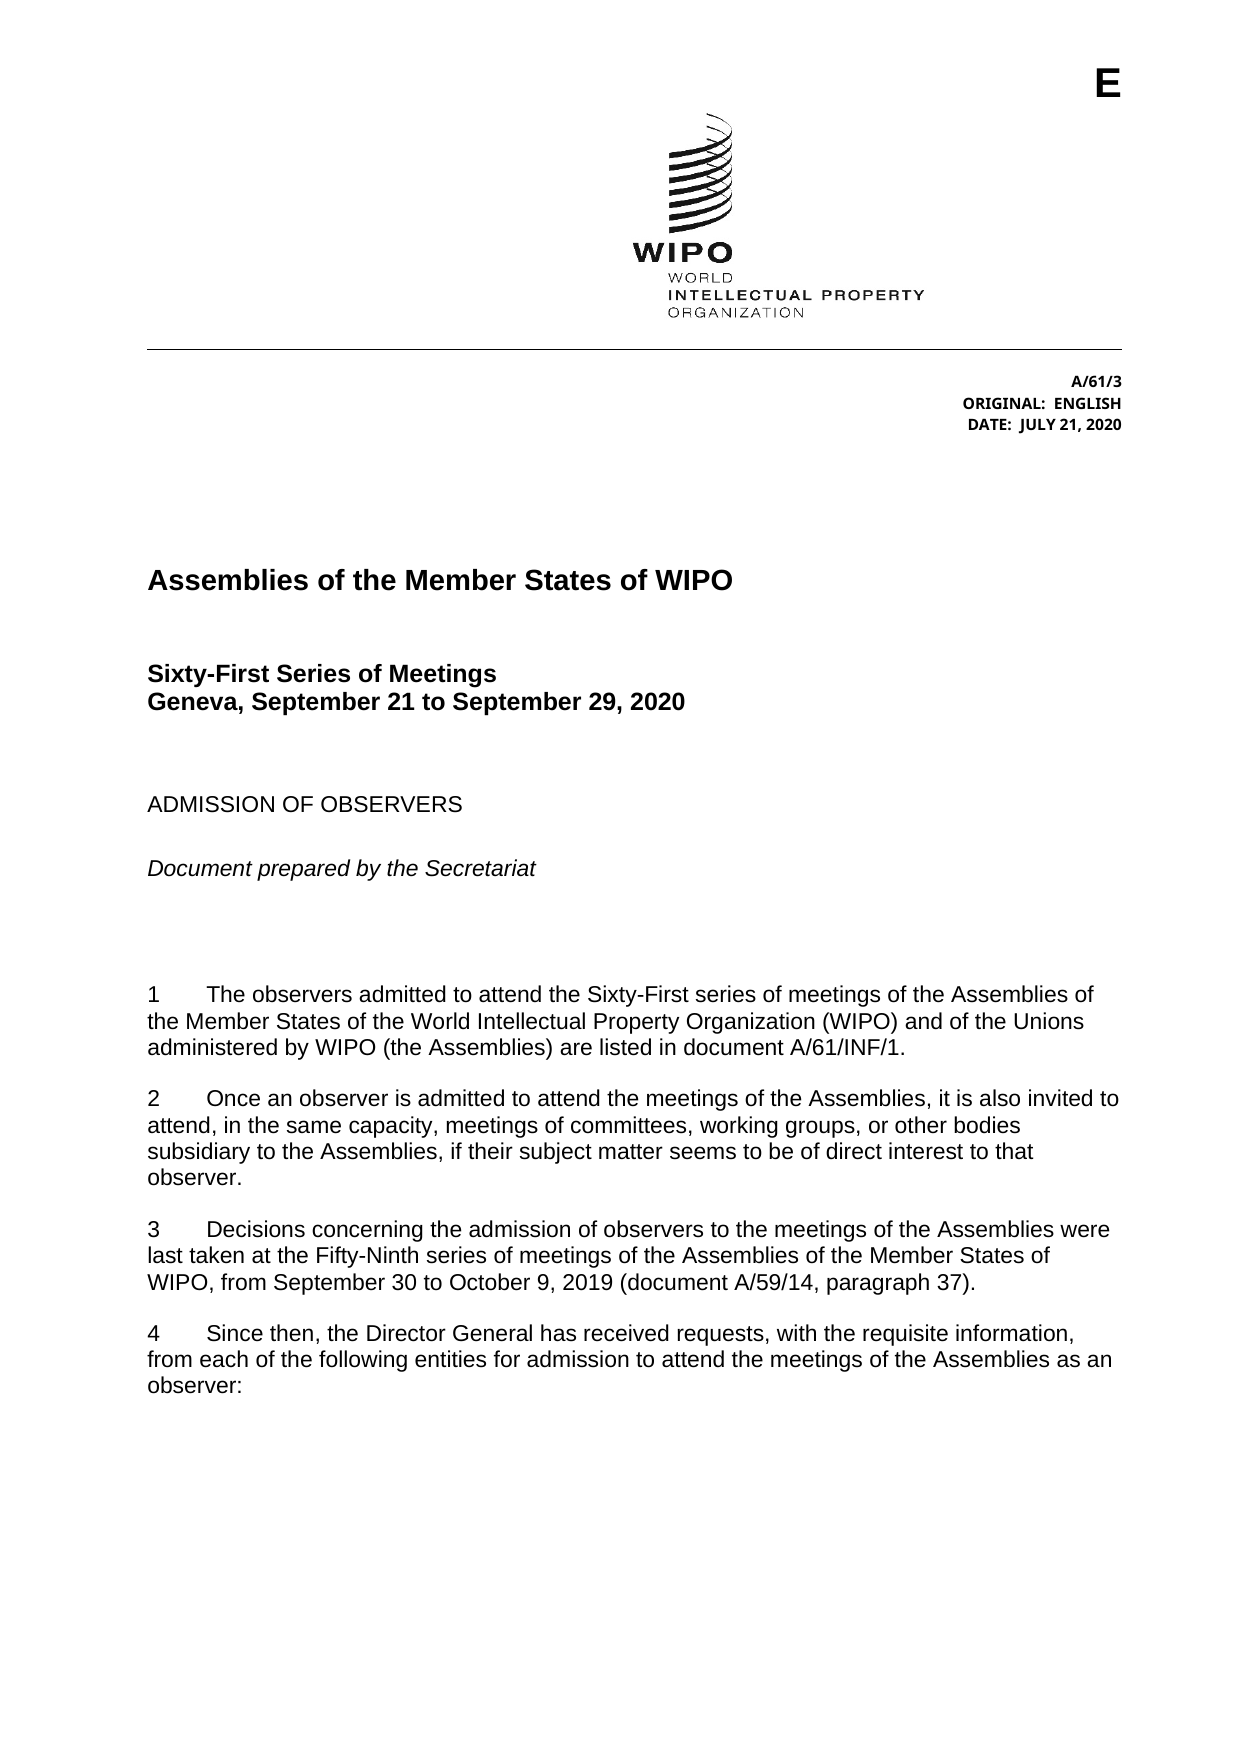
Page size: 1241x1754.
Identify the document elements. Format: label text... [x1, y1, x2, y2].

text Decisions concerning the admission of observers to the meetings of the Assemblies were last taken at the Fifty-Ninth series of meetings of the Assemblies of the Member States of WIPO, from September 30 to October 9, 2019 (document A/59/14, paragraph 37). [147, 1216, 1122, 1295]
text ADMISSION OF OBSERVERS [147, 791, 1122, 817]
text ORIGINAL: ENGLISH [147, 392, 1122, 414]
text Sixty-First Series of Meetings Geneva, September 21 to September 29, 2020 [147, 658, 1122, 716]
text DATE: july 21, 2020 [147, 414, 1122, 435]
text E [147, 58, 1122, 106]
text Since then, the Director General has received requests, with the requisite information, from each of the following entities for admission to attend the meetings of the Assemblies as an observer: [147, 1320, 1122, 1399]
text Once an observer is admitted to attend the meetings of the Assemblies, it is also invited to attend, in the same capacity, meetings of committees, working groups, or other bodies subsidiary to the Assemblies, if their subject matter seems to be of direct interest to that observer. [147, 1085, 1122, 1191]
text Document prepared by the Secretariat [147, 855, 1122, 881]
subtitle Assemblies of the Member States of WIPO [147, 562, 1122, 596]
text The observers admitted to attend the Sixty-First series of meetings of the Assemblies of the Member States of the World Intellectual Property Organization (WIPO) and of the Unions administered by WIPO (the Assemblies) are listed in document A/61/INF/1. [147, 981, 1122, 1060]
text A/61/3 [147, 350, 1122, 392]
picture [625, 106, 930, 324]
